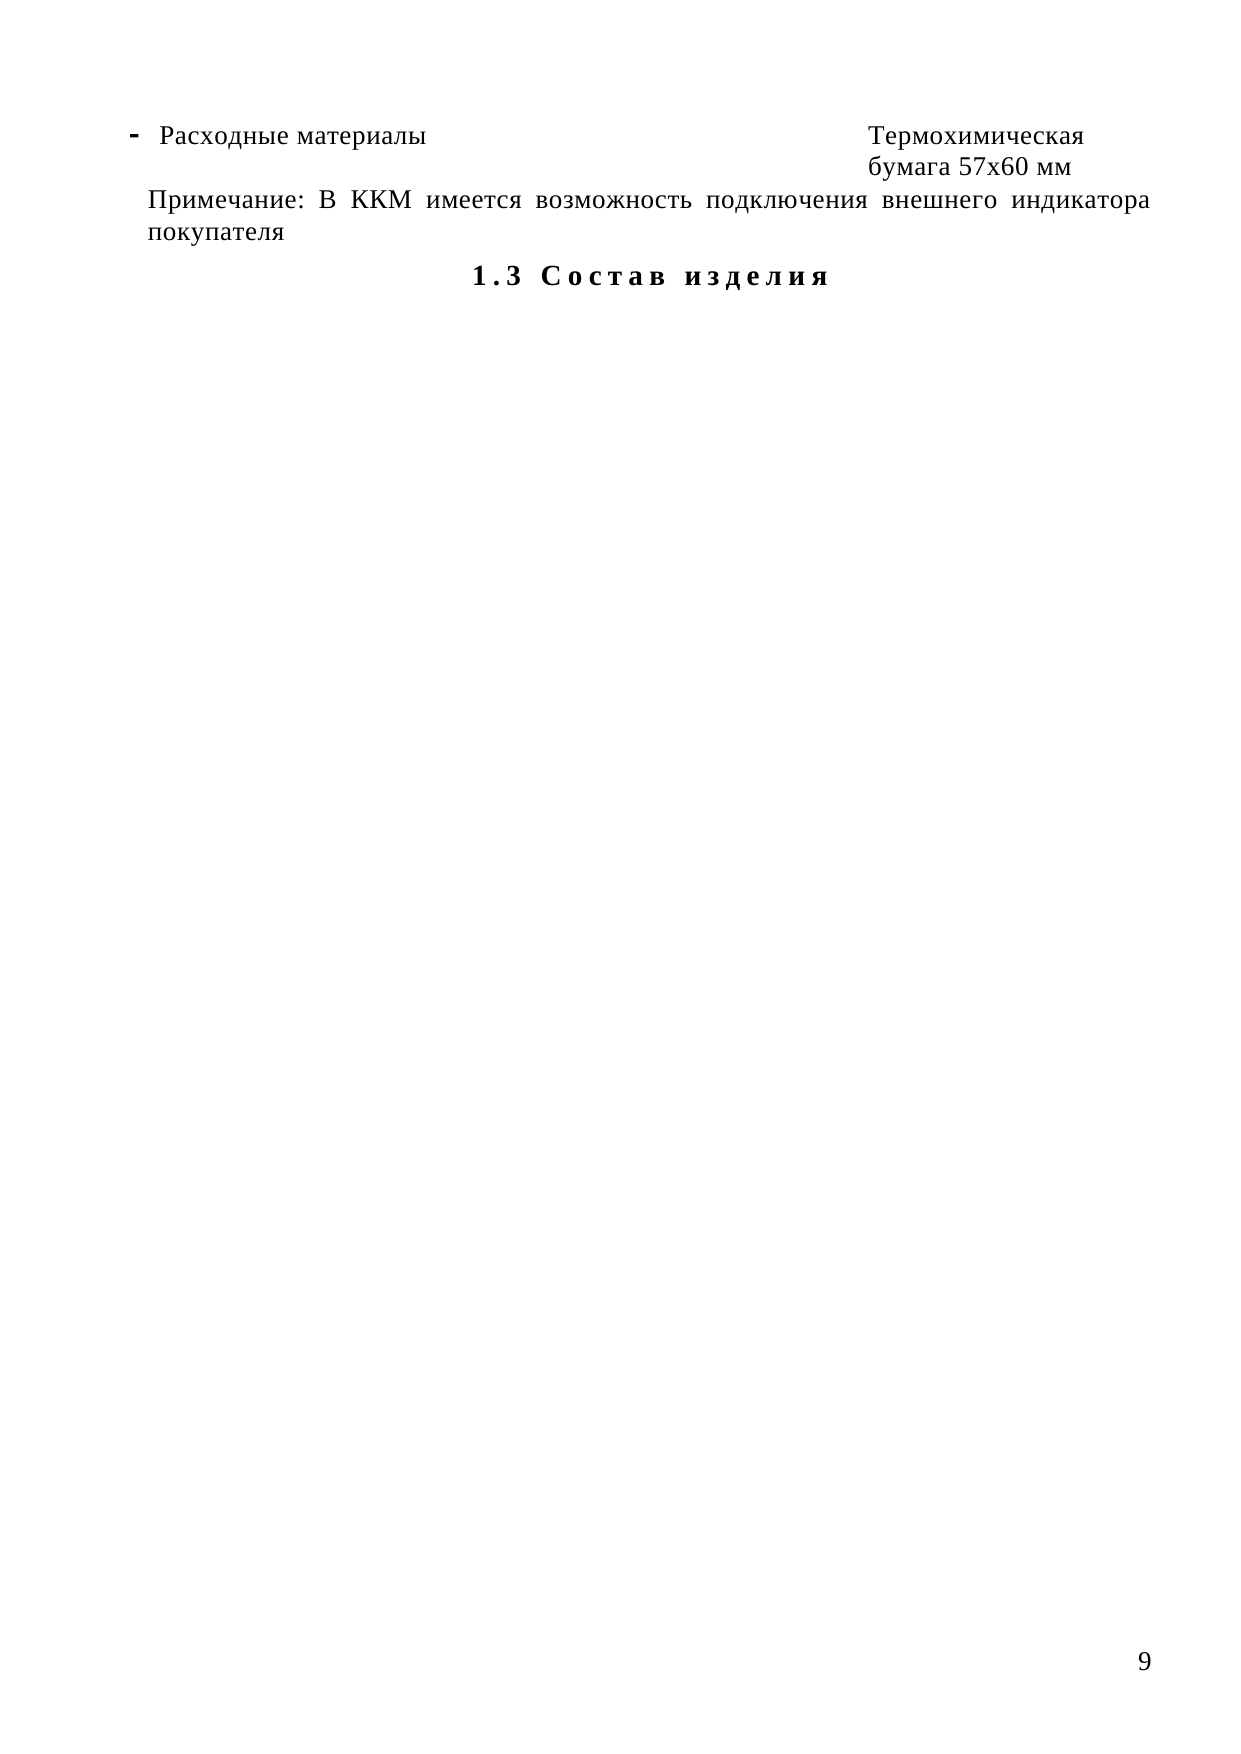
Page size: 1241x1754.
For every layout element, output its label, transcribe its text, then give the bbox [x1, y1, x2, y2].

table_cell [118, 118, 148, 182]
table_cell Расходные материалы [148, 118, 857, 182]
subtitle 1.3 Состав изделия [148, 258, 1152, 292]
table_cell Термохимическая бумага 57х60 мм [857, 118, 1093, 182]
text Примечание: В ККМ имеется возможность подключения внешнего индикатора покупателя [148, 183, 1152, 246]
